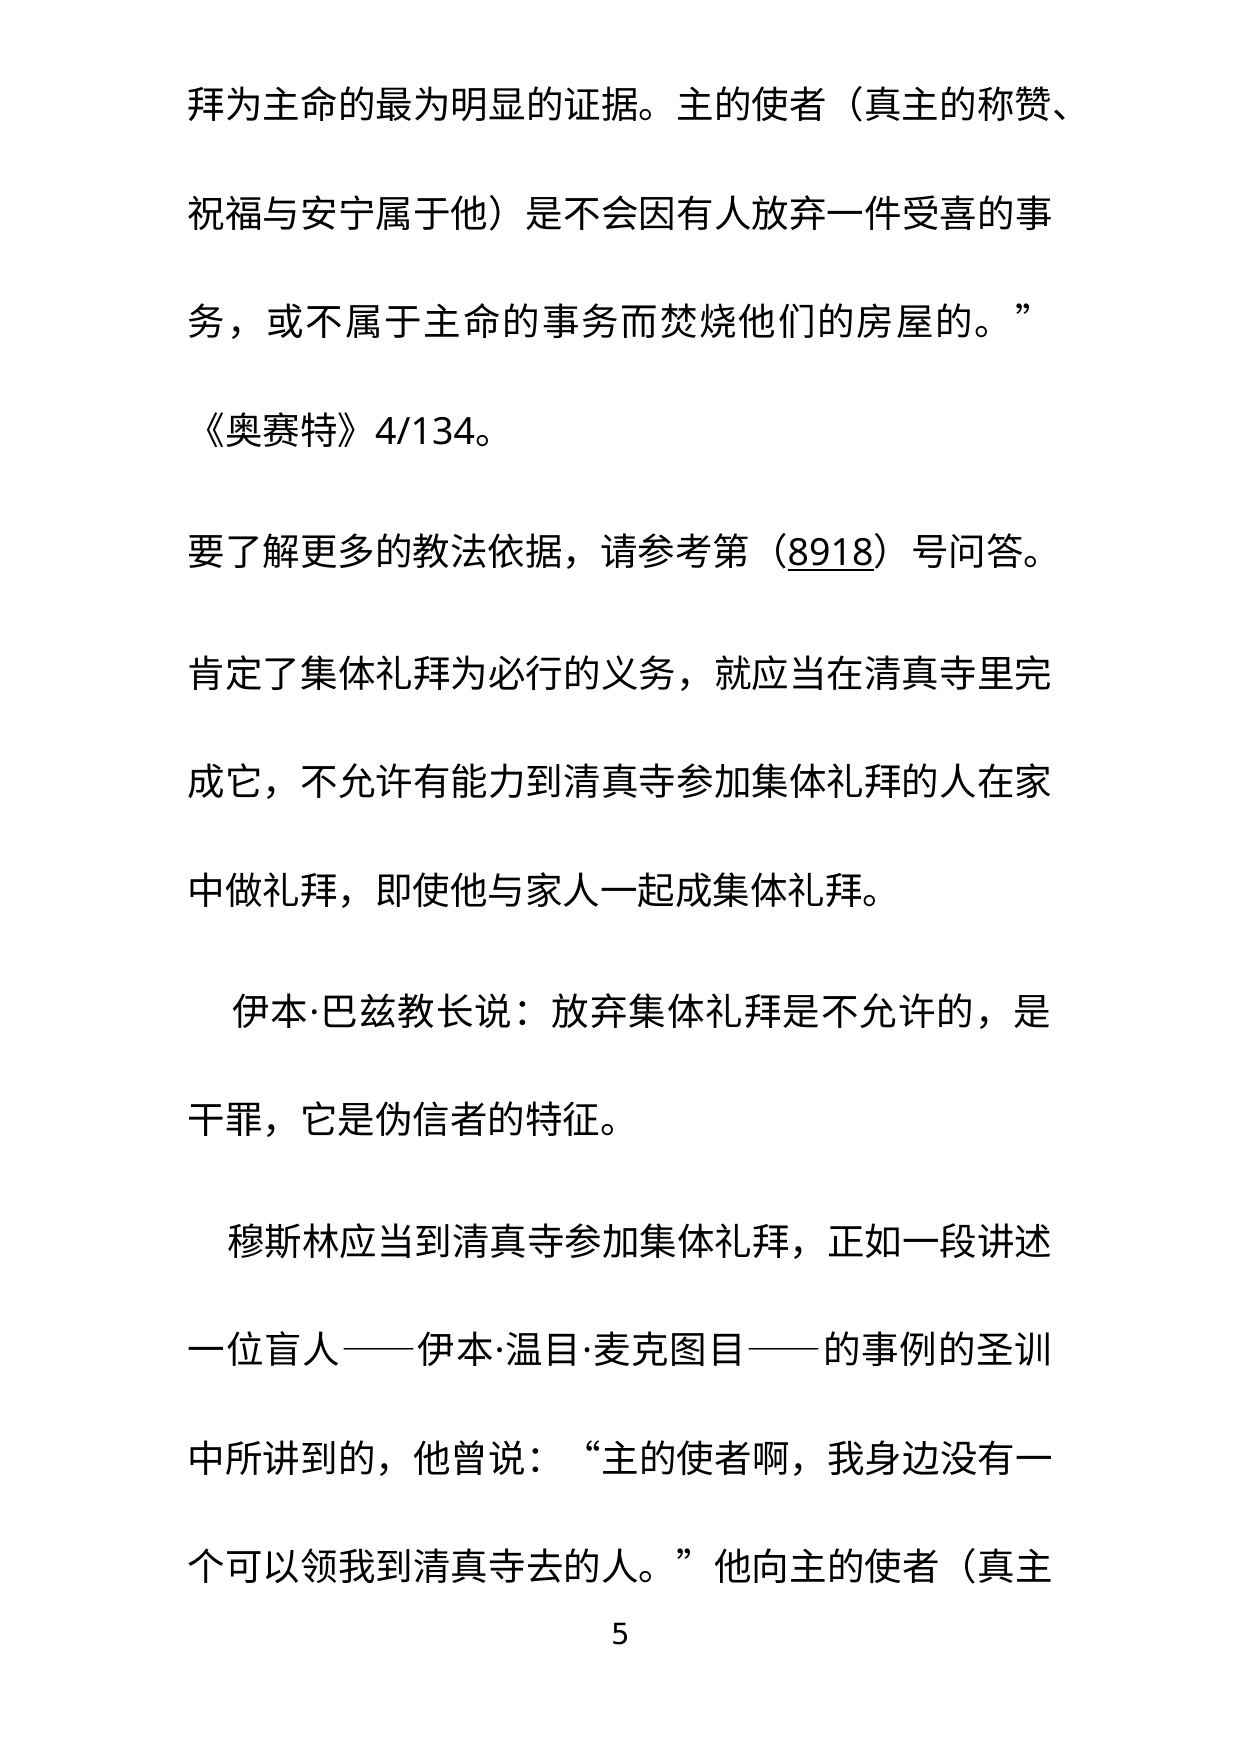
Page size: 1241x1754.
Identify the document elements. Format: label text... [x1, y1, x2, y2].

text 要了解更多的教法依据，请参考第（8918）号问答。 [187, 522, 1053, 576]
text 肯定了集体礼拜为必行的义务，就应当在清真寺里完成它，不允许有能力到清真寺参加集体礼拜的人在家中做礼拜，即使他与家人一起成集体礼拜。 [187, 643, 1053, 915]
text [187, 75, 1053, 455]
text 伊本·巴兹教长说：放弃集体礼拜是不允许的，是干罪，它是伪信者的特征。 [187, 982, 1053, 1144]
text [187, 1211, 1053, 1591]
